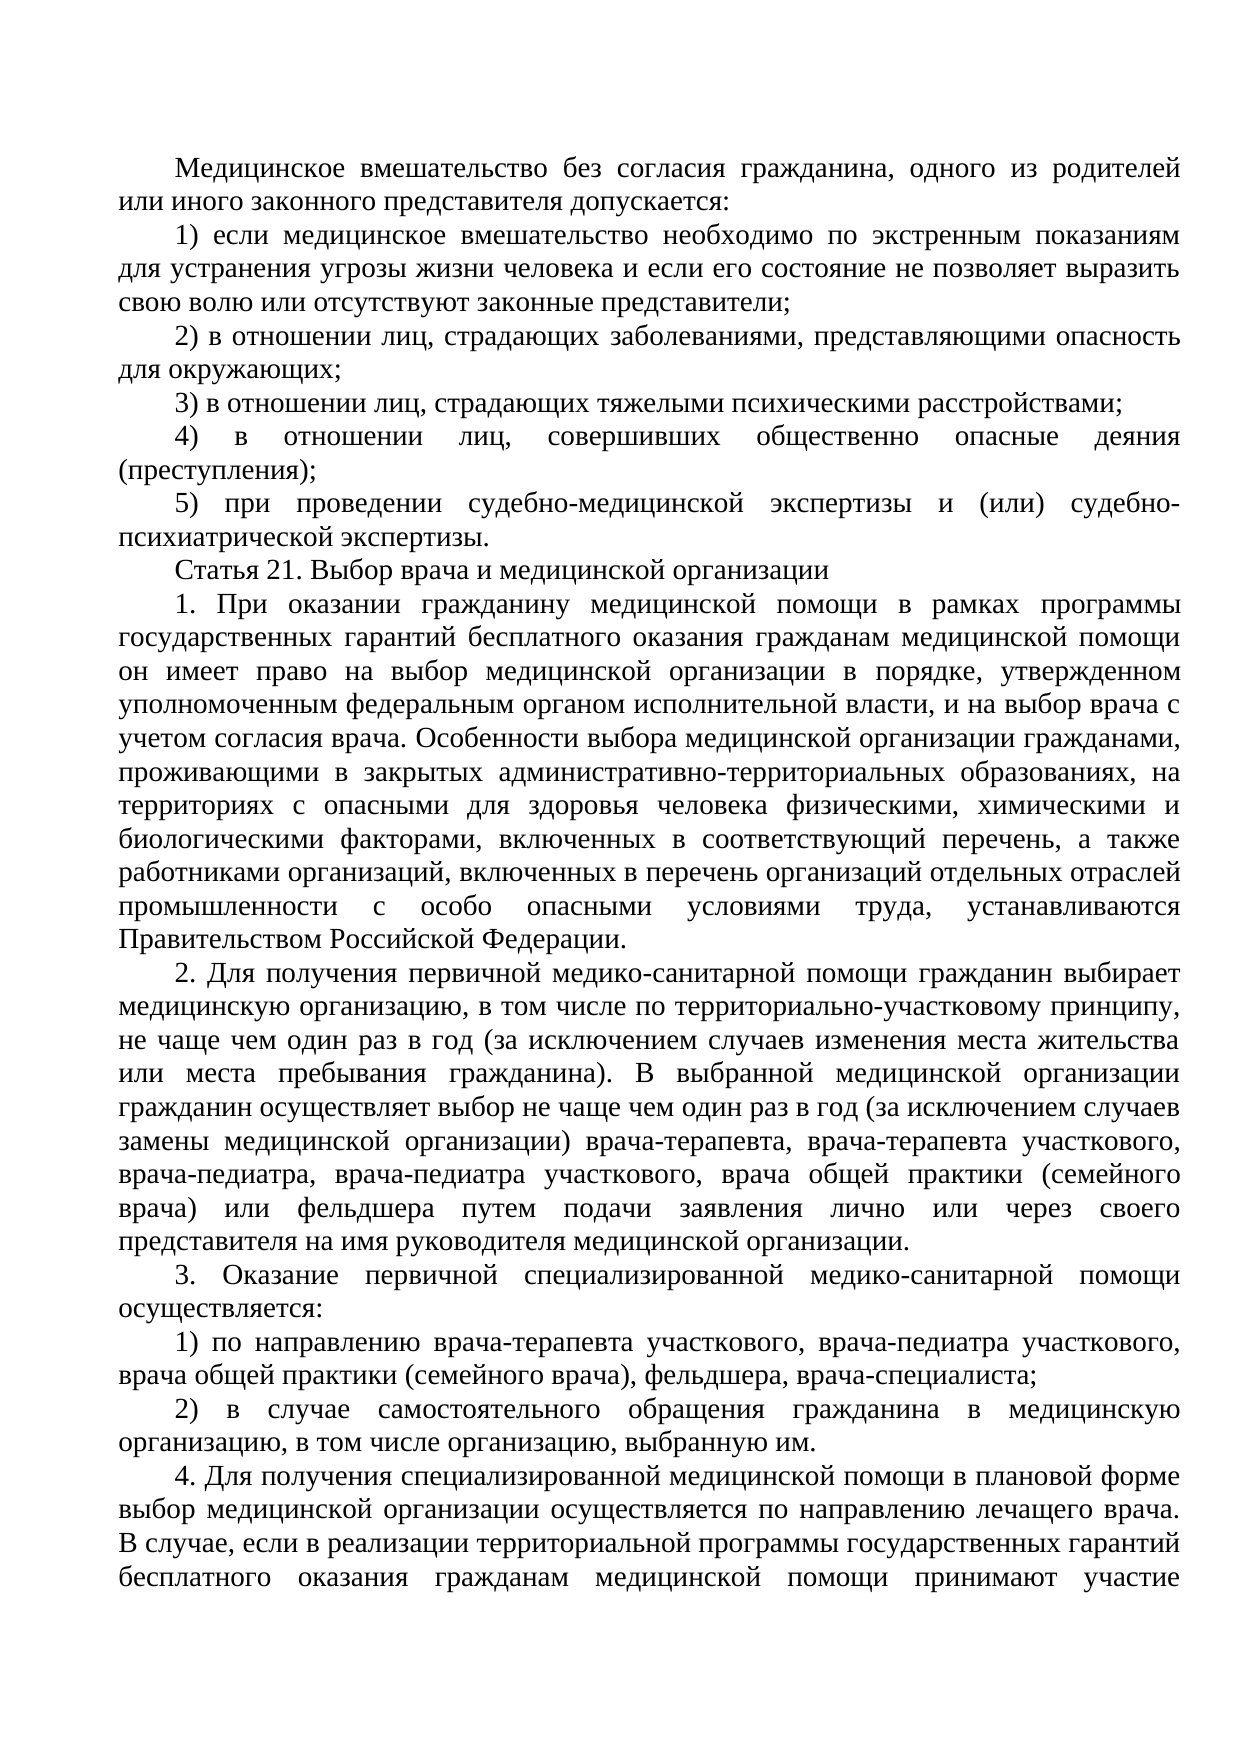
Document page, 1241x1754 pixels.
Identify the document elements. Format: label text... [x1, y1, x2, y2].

text 4) в отношении лиц, совершивших общественно опасные деяния (преступления); [118, 418, 1181, 485]
text 1) по направлению врача-терапевта участкового, врача-педиатра участкового, врача общей практики (семейного врача), фельдшера, врача-специалиста; [118, 1324, 1181, 1391]
text 1) если медицинское вмешательство необходимо по экстренным показаниям для устранения угрозы жизни человека и если его состояние не позволяет выразить свою волю или отсутствуют законные представители; [118, 217, 1181, 318]
text 2. Для получения первичной медико-санитарной помощи гражданин выбирает медицинскую организацию, в том числе по территориально-участковому принципу, не чаще чем один раз в год (за исключением случаев изменения места жительства или места пребывания гражданина). В выбранной медицинской организации гражданин осуществляет выбор не чаще чем один раз в год (за исключением случаев замены медицинской организации) врача-терапевта, врача-терапевта участкового, врача-педиатра, врача-педиатра участкового, врача общей практики (семейного врача) или фельдшера путем подачи заявления лично или через своего представителя на имя руководителя медицинской организации. [118, 955, 1181, 1257]
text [118, 1458, 1181, 1592]
text 5) при проведении судебно-медицинской экспертизы и (или) судебно-психиатрической экспертизы. [118, 485, 1181, 552]
text 3) в отношении лиц, страдающих тяжелыми психическими расстройствами; [118, 385, 1181, 418]
text 3. Оказание первичной специализированной медико-санитарной помощи осуществляется: [118, 1257, 1181, 1324]
text Статья 21. Выбор врача и медицинской организации [118, 552, 1181, 586]
text 2) в отношении лиц, страдающих заболеваниями, представляющими опасность для окружающих; [118, 318, 1181, 385]
text 1. При оказании гражданину медицинской помощи в рамках программы государственных гарантий бесплатного оказания гражданам медицинской помощи он имеет право на выбор медицинской организации в порядке, утвержденном уполномоченным федеральным органом исполнительной власти, и на выбор врача с учетом согласия врача. Особенности выбора медицинской организации гражданами, проживающими в закрытых административно-территориальных образованиях, на территориях с опасными для здоровья человека физическими, химическими и биологическими факторами, включенных в соответствующий перечень, а также работниками организаций, включенных в перечень организаций отдельных отраслей промышленности с особо опасными условиями труда, устанавливаются Правительством Российской Федерации. [118, 586, 1181, 955]
text 2) в случае самостоятельного обращения гражданина в медицинскую организацию, в том числе организацию, выбранную им. [118, 1391, 1181, 1458]
text Медицинское вмешательство без согласия гражданина, одного из родителей или иного законного представителя допускается: [118, 150, 1181, 217]
